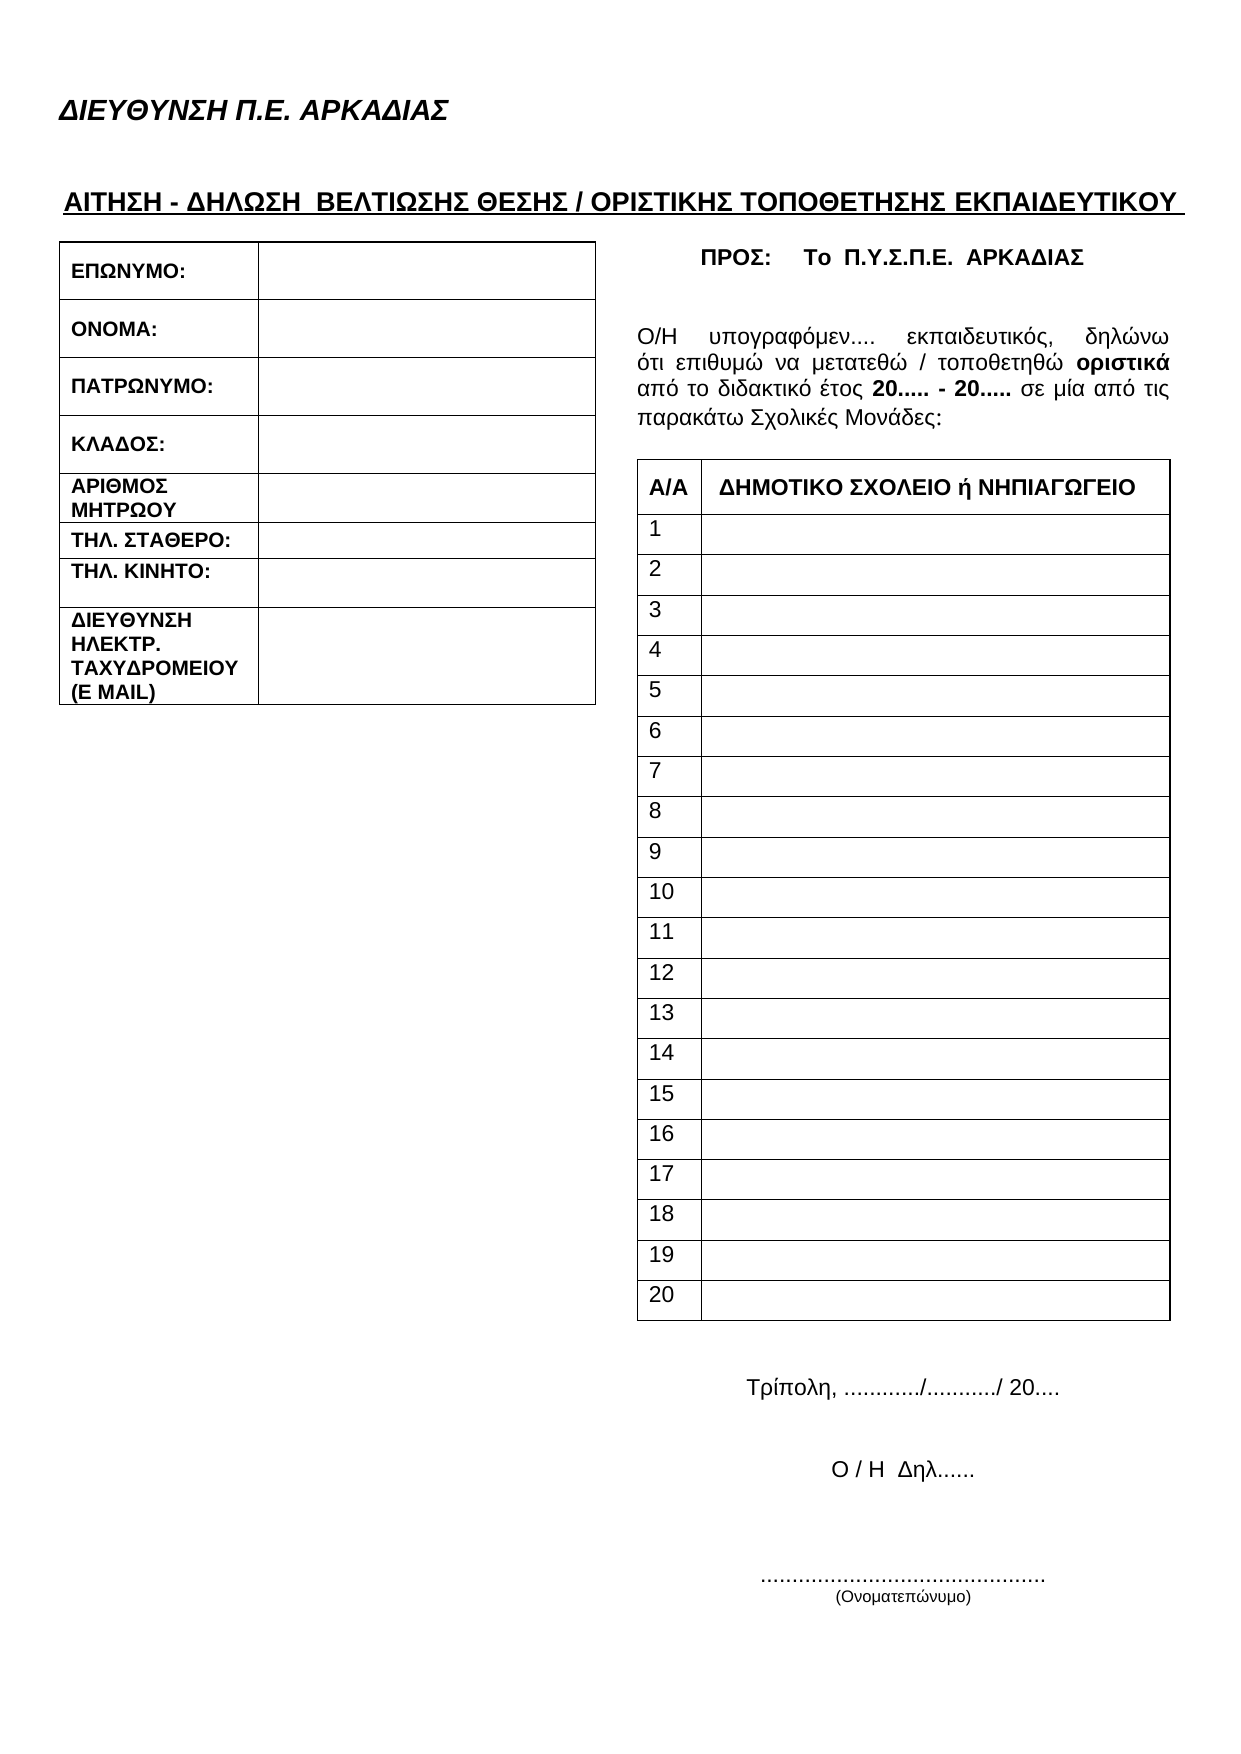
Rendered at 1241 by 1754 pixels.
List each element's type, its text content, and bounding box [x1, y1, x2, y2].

table_cell [259, 300, 595, 357]
table_cell [259, 416, 595, 473]
table_header ΕΠΩΝΥΜΟ: [60, 243, 258, 299]
table_cell [259, 559, 595, 607]
table_cell ΔΙΕΥΘΥΝΣΗ ΗΛΕΚΤΡ. ΤΑΧΥΔΡΟΜΕΙΟΥ (Ε MAIL) [60, 608, 258, 704]
table_cell ΟΝΟΜΑ: [60, 300, 258, 357]
table_cell ΤΗΛ. ΣΤΑΘΕΡΟ: [60, 523, 258, 558]
table_cell ΚΛΑΔΟΣ: [60, 416, 258, 473]
text ΔΙΕΥΘΥΝΣΗ Π.Ε. ΑΡΚΑΔΙΑΣ [59, 93, 1181, 126]
table_cell ΤΗΛ. ΚΙΝΗΤΟ: [60, 559, 258, 607]
table_cell [259, 523, 595, 558]
table_header [259, 243, 595, 299]
table_cell [259, 474, 595, 522]
table_cell ΑΡΙΘΜΟΣ ΜΗΤΡΩΟΥ [60, 474, 258, 522]
text ΑΙΤΗΣΗ - ΔΗΛΩΣΗ ΒΕΛΤΙΩΣΗΣ ΘΕΣΗΣ / ΟΡΙΣΤΙΚΗΣ ΤΟΠΟΘΕΤΗΣΗΣ ΕΚΠΑΙΔΕΥΤΙΚOY [59, 186, 1181, 217]
table_cell [259, 608, 595, 704]
table_cell [259, 358, 595, 415]
table_cell ΠΑΤΡΩΝΥΜΟ: [60, 358, 258, 415]
